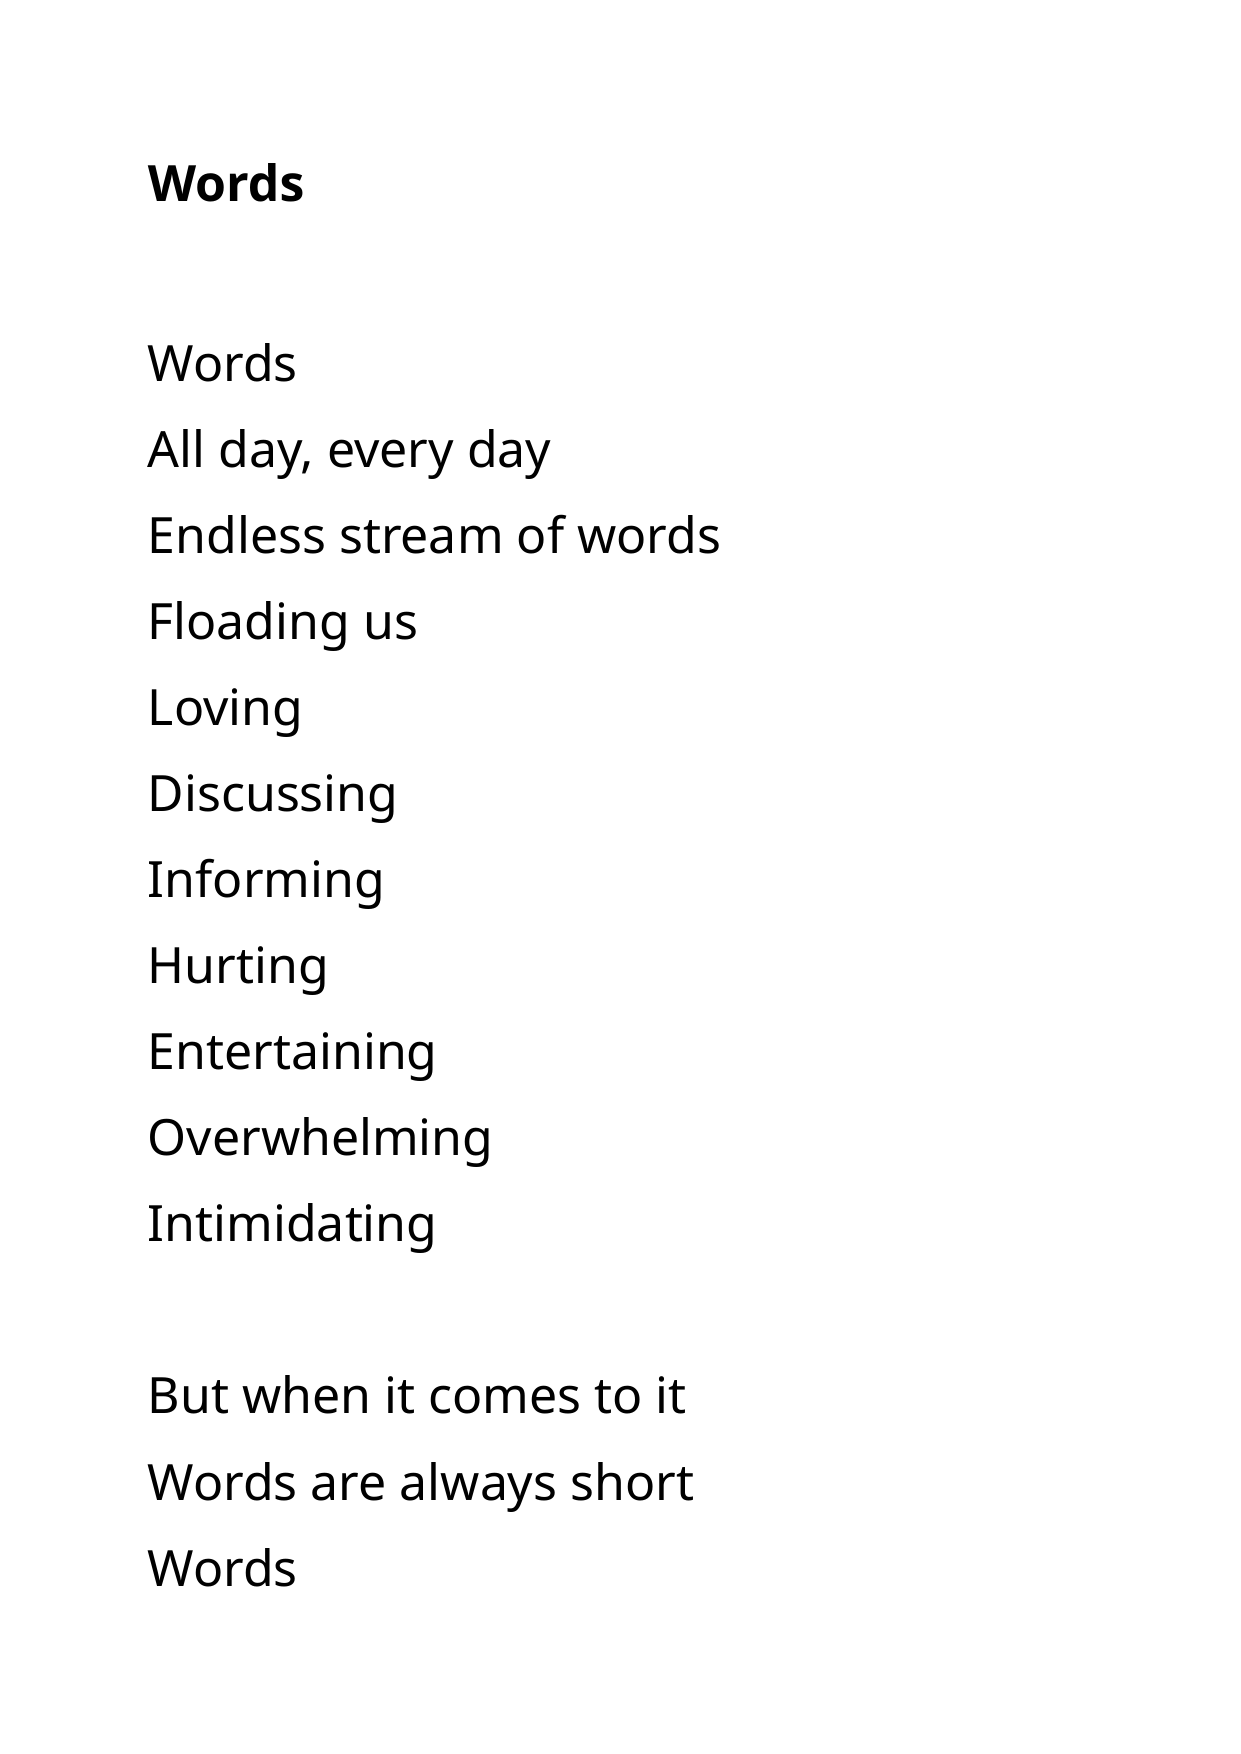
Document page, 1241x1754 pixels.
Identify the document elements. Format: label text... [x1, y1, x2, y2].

text Discussing [148, 758, 1093, 826]
text But when it comes to it [148, 1361, 1093, 1429]
text Intimidating [148, 1188, 1093, 1257]
text Loving [148, 672, 1093, 740]
text Hurting [148, 930, 1093, 998]
text Words are always short [148, 1447, 1093, 1515]
text Words [148, 148, 1093, 216]
text Floading us [148, 586, 1093, 654]
text Words [148, 1533, 1093, 1601]
text Overwhelming [148, 1102, 1093, 1171]
text All day, every day [148, 414, 1093, 482]
text Entertaining [148, 1016, 1093, 1084]
text Endless stream of words [148, 500, 1093, 568]
text Words [148, 328, 1093, 396]
text Informing [148, 844, 1093, 912]
